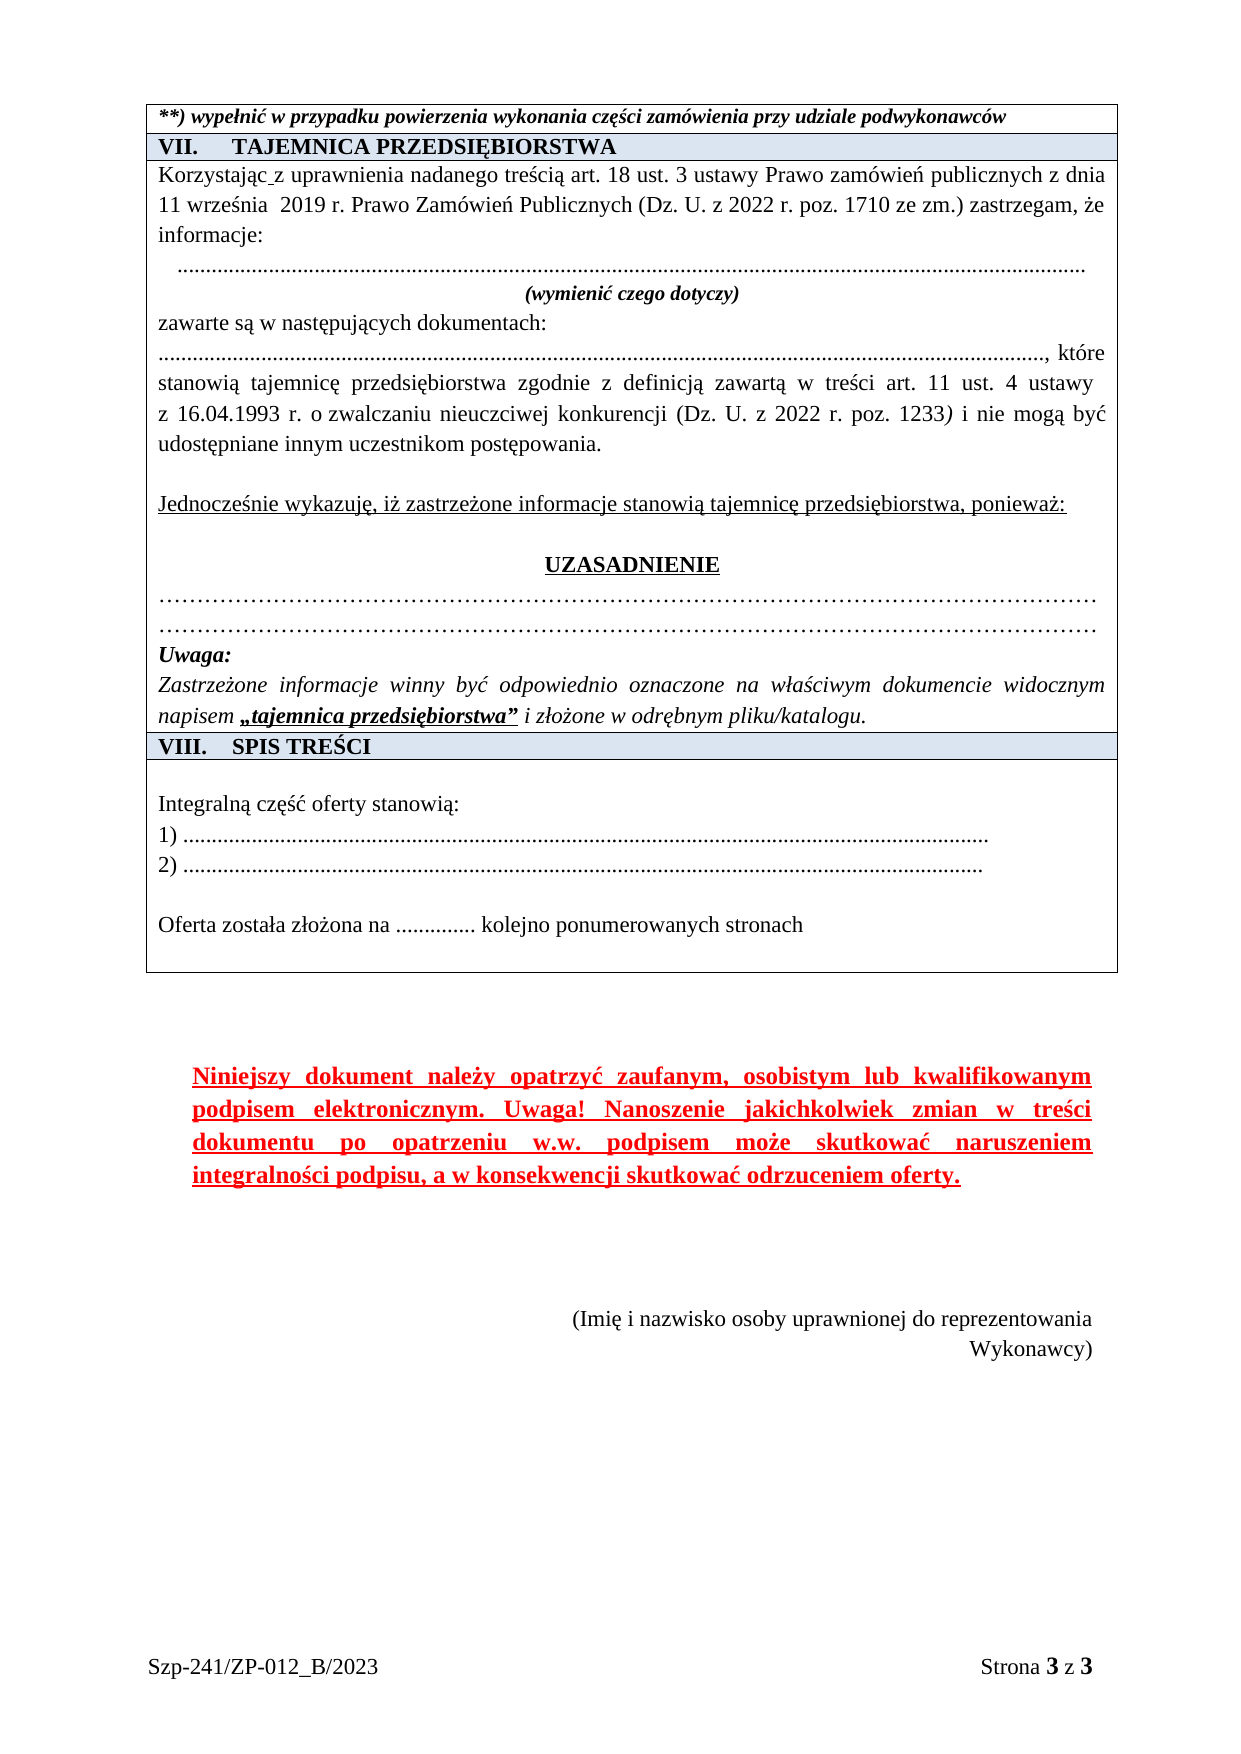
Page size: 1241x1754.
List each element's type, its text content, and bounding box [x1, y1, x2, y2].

text Niniejszy dokument należy opatrzyć zaufanym, osobistym lub kwalifikowanym podpisem elektronicznym. Uwaga! Nanoszenie jakichkolwiek zmian w treści dokumentu po opatrzeniu w.w. podpisem może skutkować naruszeniem integralności podpisu, a w konsekwencji skutkować odrzuceniem oferty. [192, 1154, 1092, 1189]
table_cell Korzystając z uprawnienia nadanego treścią art. 18 ust. 3 ustawy Prawo zamówień publicznych z dnia 11 września 2019 r. Prawo Zamówień Publicznych (Dz. U. z 2022 r. poz. 1710 ze zm.) zastrzegam, że informacje: ............................................................................................................................................................... (wymienić czego dotyczy) zawarte są w następujących dokumentach: ..........................................................................................................................................................., które stanowią tajemnicę przedsiębiorstwa zgodnie z definicją zawartą w treści art. 11 ust. 4 ustawy z 16.04.1993 r. o zwalczaniu nieuczciwej konkurencji (Dz. U. z 2022 r. poz. 1233) i nie mogą być udostępniane innym uczestnikom postępowania. Jednocześnie wykazuję, iż zastrzeżone informacje stanowią tajemnicę przedsiębiorstwa, ponieważ: UZASADNIENIE …………………………………………………………………………………………………………… …………………………………………………………………………………………………………… Uwaga: Zastrzeżone informacje winny być odpowiednio oznaczone na właściwym dokumencie widocznym napisem „tajemnica przedsiębiorstwa” i złożone w odrębnym pliku/katalogu. [147, 161, 1117, 732]
table_cell Integralną część oferty stanowią: 1) ............................................................................................................................................. 2) ............................................................................................................................................ Oferta została złożona na .............. kolejno ponumerowanych stronach [147, 760, 1117, 972]
text Niniejszy dokument należy opatrzyć zaufanym, osobistym lub kwalifikowanym podpisem elektronicznym. Uwaga! Nanoszenie jakichkolwiek zmian w treści dokumentu po opatrzeniu w.w. podpisem może skutkować naruszeniem integralności podpisu, a w konsekwencji skutkować odrzuceniem oferty. [192, 1061, 1092, 1086]
text Wykonawcy) [148, 1335, 1092, 1361]
text Niniejszy dokument należy opatrzyć zaufanym, osobistym lub kwalifikowanym podpisem elektronicznym. Uwaga! Nanoszenie jakichkolwiek zmian w treści dokumentu po opatrzeniu w.w. podpisem może skutkować naruszeniem integralności podpisu, a w konsekwencji skutkować odrzuceniem oferty. [192, 1088, 1092, 1119]
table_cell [147, 105, 1117, 132]
text (Imię i nazwisko osoby uprawnionej do reprezentowania [148, 1305, 1092, 1331]
table_cell TAJEMNICA PRZEDSIĘBIORSTWA [147, 134, 1117, 160]
text Niniejszy dokument należy opatrzyć zaufanym, osobistym lub kwalifikowanym podpisem elektronicznym. Uwaga! Nanoszenie jakichkolwiek zmian w treści dokumentu po opatrzeniu w.w. podpisem może skutkować naruszeniem integralności podpisu, a w konsekwencji skutkować odrzuceniem oferty. [192, 1121, 1092, 1152]
table_cell SPIS TREŚCI [147, 733, 1117, 759]
